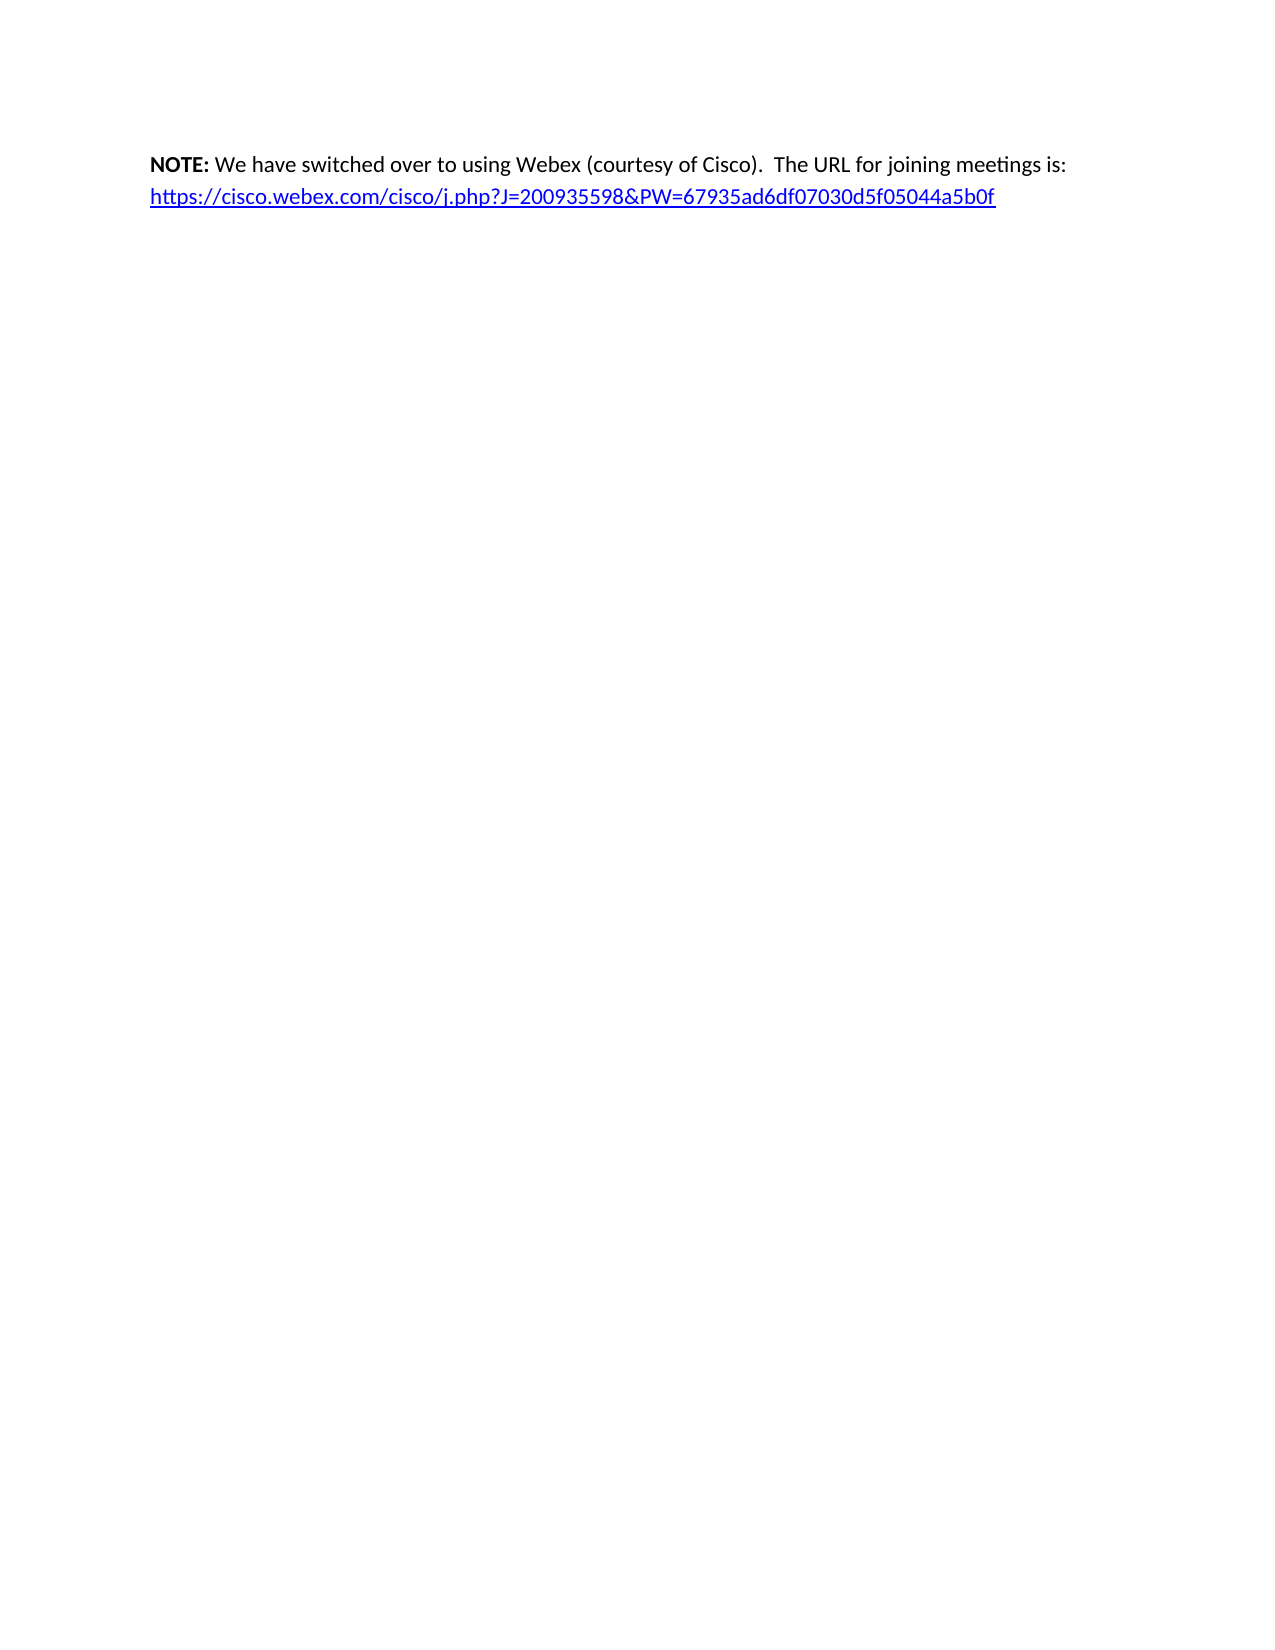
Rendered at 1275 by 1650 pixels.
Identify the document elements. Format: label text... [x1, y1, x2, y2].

text https://cisco.webex.com/cisco/j.php?J=200935598&PW=67935ad6df07030d5f05044a5b0f [150, 182, 1125, 210]
text NOTE: We have switched over to using Webex (courtesy of Cisco). The URL for joining meetings is: [150, 150, 1125, 178]
